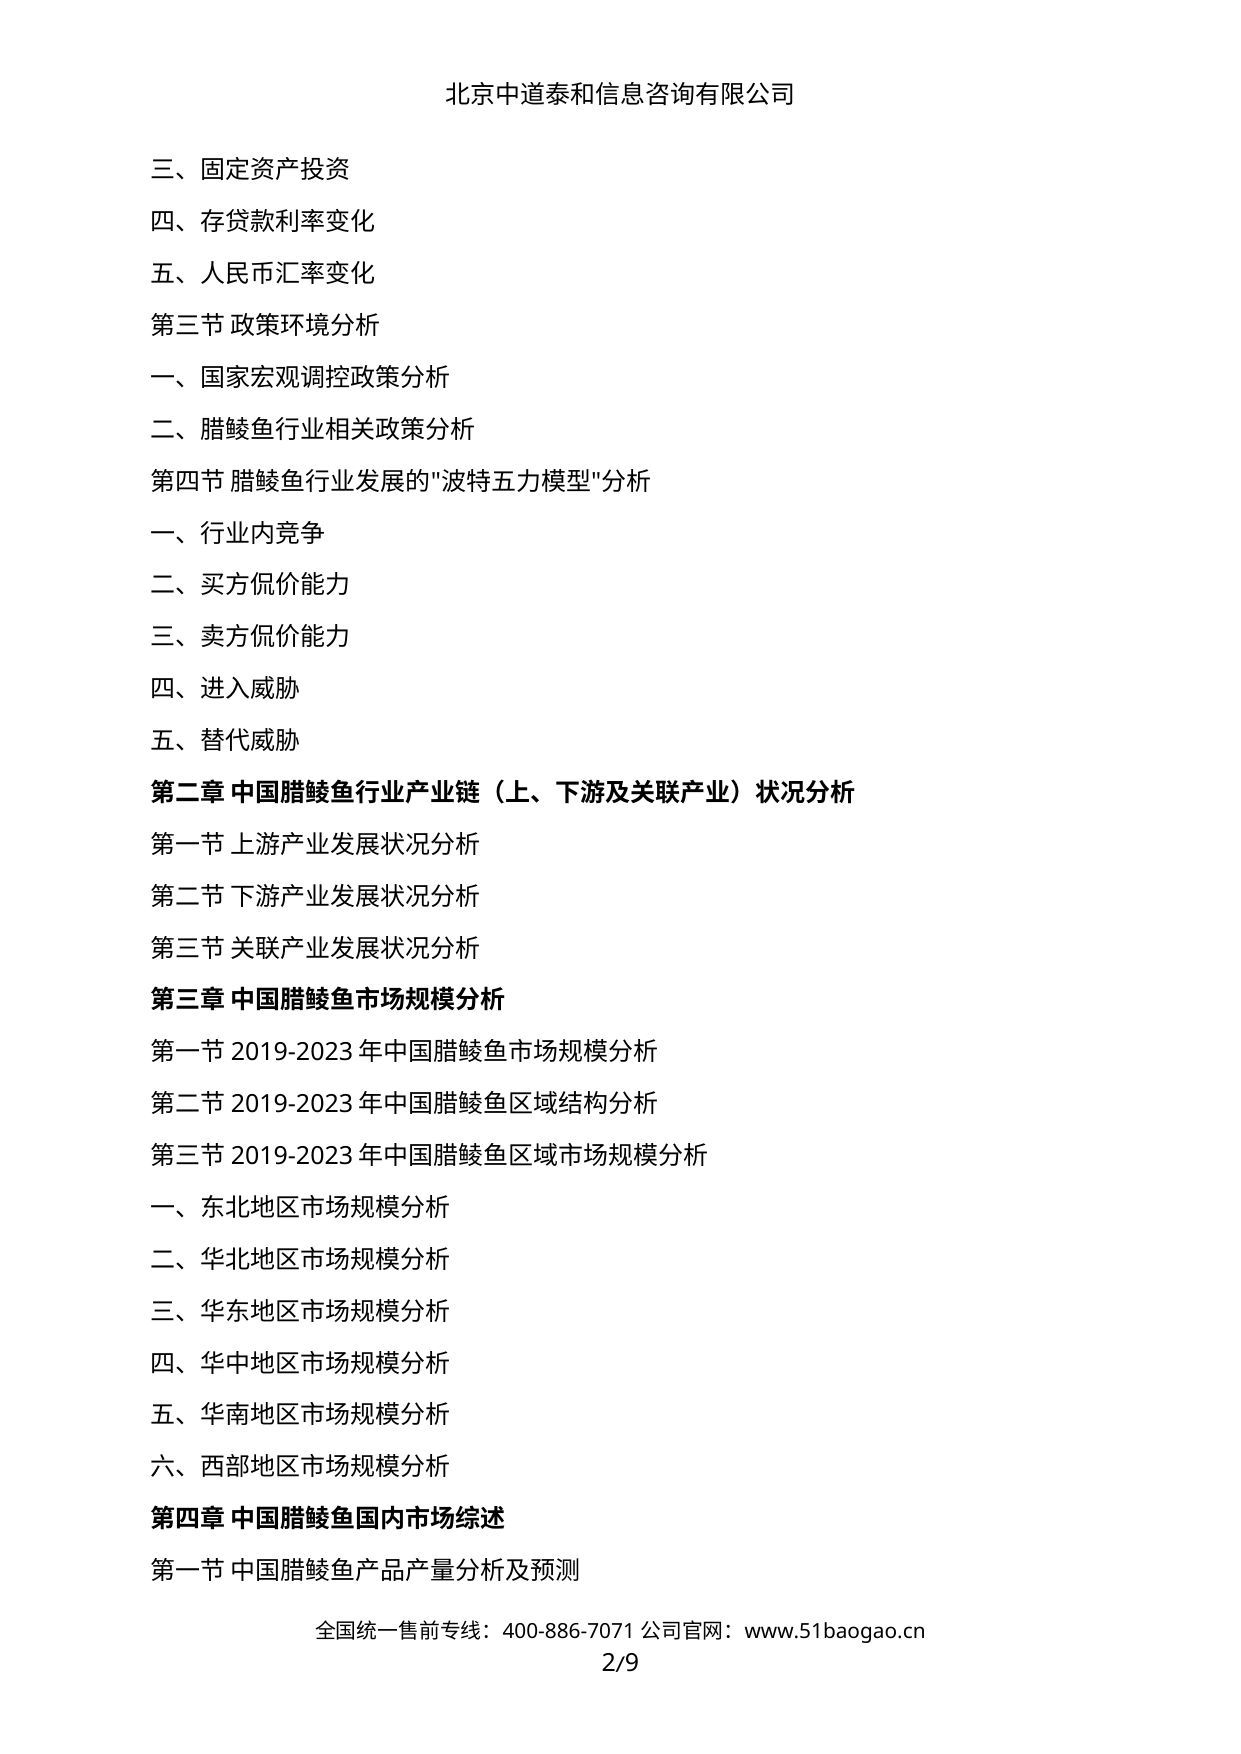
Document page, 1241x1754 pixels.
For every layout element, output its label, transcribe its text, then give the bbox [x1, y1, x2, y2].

text 四、华中地区市场规模分析 [150, 1343, 1090, 1379]
text 一、行业内竞争 [150, 513, 1090, 549]
text 第三节 2019-2023年中国腊鲮鱼区域市场规模分析 [150, 1136, 1090, 1172]
text 三、固定资产投资 [150, 150, 1090, 186]
text 第一节 上游产业发展状况分析 [150, 824, 1090, 861]
text 二、华北地区市场规模分析 [150, 1239, 1090, 1276]
text 第一节 中国腊鲮鱼产品产量分析及预测 [150, 1551, 1090, 1587]
text 第三节 政策环境分析 [150, 306, 1090, 342]
text 第三章 中国腊鲮鱼市场规模分析 [150, 980, 1090, 1016]
text 四、进入威胁 [150, 669, 1090, 705]
text 二、腊鲮鱼行业相关政策分析 [150, 409, 1090, 446]
text 五、替代威胁 [150, 721, 1090, 757]
text 五、人民币汇率变化 [150, 254, 1090, 290]
text 第三节 关联产业发展状况分析 [150, 928, 1090, 964]
text 第一节 2019-2023年中国腊鲮鱼市场规模分析 [150, 1032, 1090, 1068]
text 第二节 2019-2023年中国腊鲮鱼区域结构分析 [150, 1084, 1090, 1120]
text 第二节 下游产业发展状况分析 [150, 876, 1090, 912]
text 一、东北地区市场规模分析 [150, 1187, 1090, 1224]
text 第四章 中国腊鲮鱼国内市场综述 [150, 1499, 1090, 1535]
text 三、卖方侃价能力 [150, 617, 1090, 653]
text 三、华东地区市场规模分析 [150, 1291, 1090, 1327]
text 一、国家宏观调控政策分析 [150, 357, 1090, 394]
text 第二章 中国腊鲮鱼行业产业链（上、下游及关联产业）状况分析 [150, 772, 1090, 809]
text 四、存贷款利率变化 [150, 202, 1090, 238]
text 二、买方侃价能力 [150, 565, 1090, 601]
text 五、华南地区市场规模分析 [150, 1395, 1090, 1431]
text 六、西部地区市场规模分析 [150, 1447, 1090, 1483]
text 第四节 腊鲮鱼行业发展的"波特五力模型"分析 [150, 461, 1090, 497]
